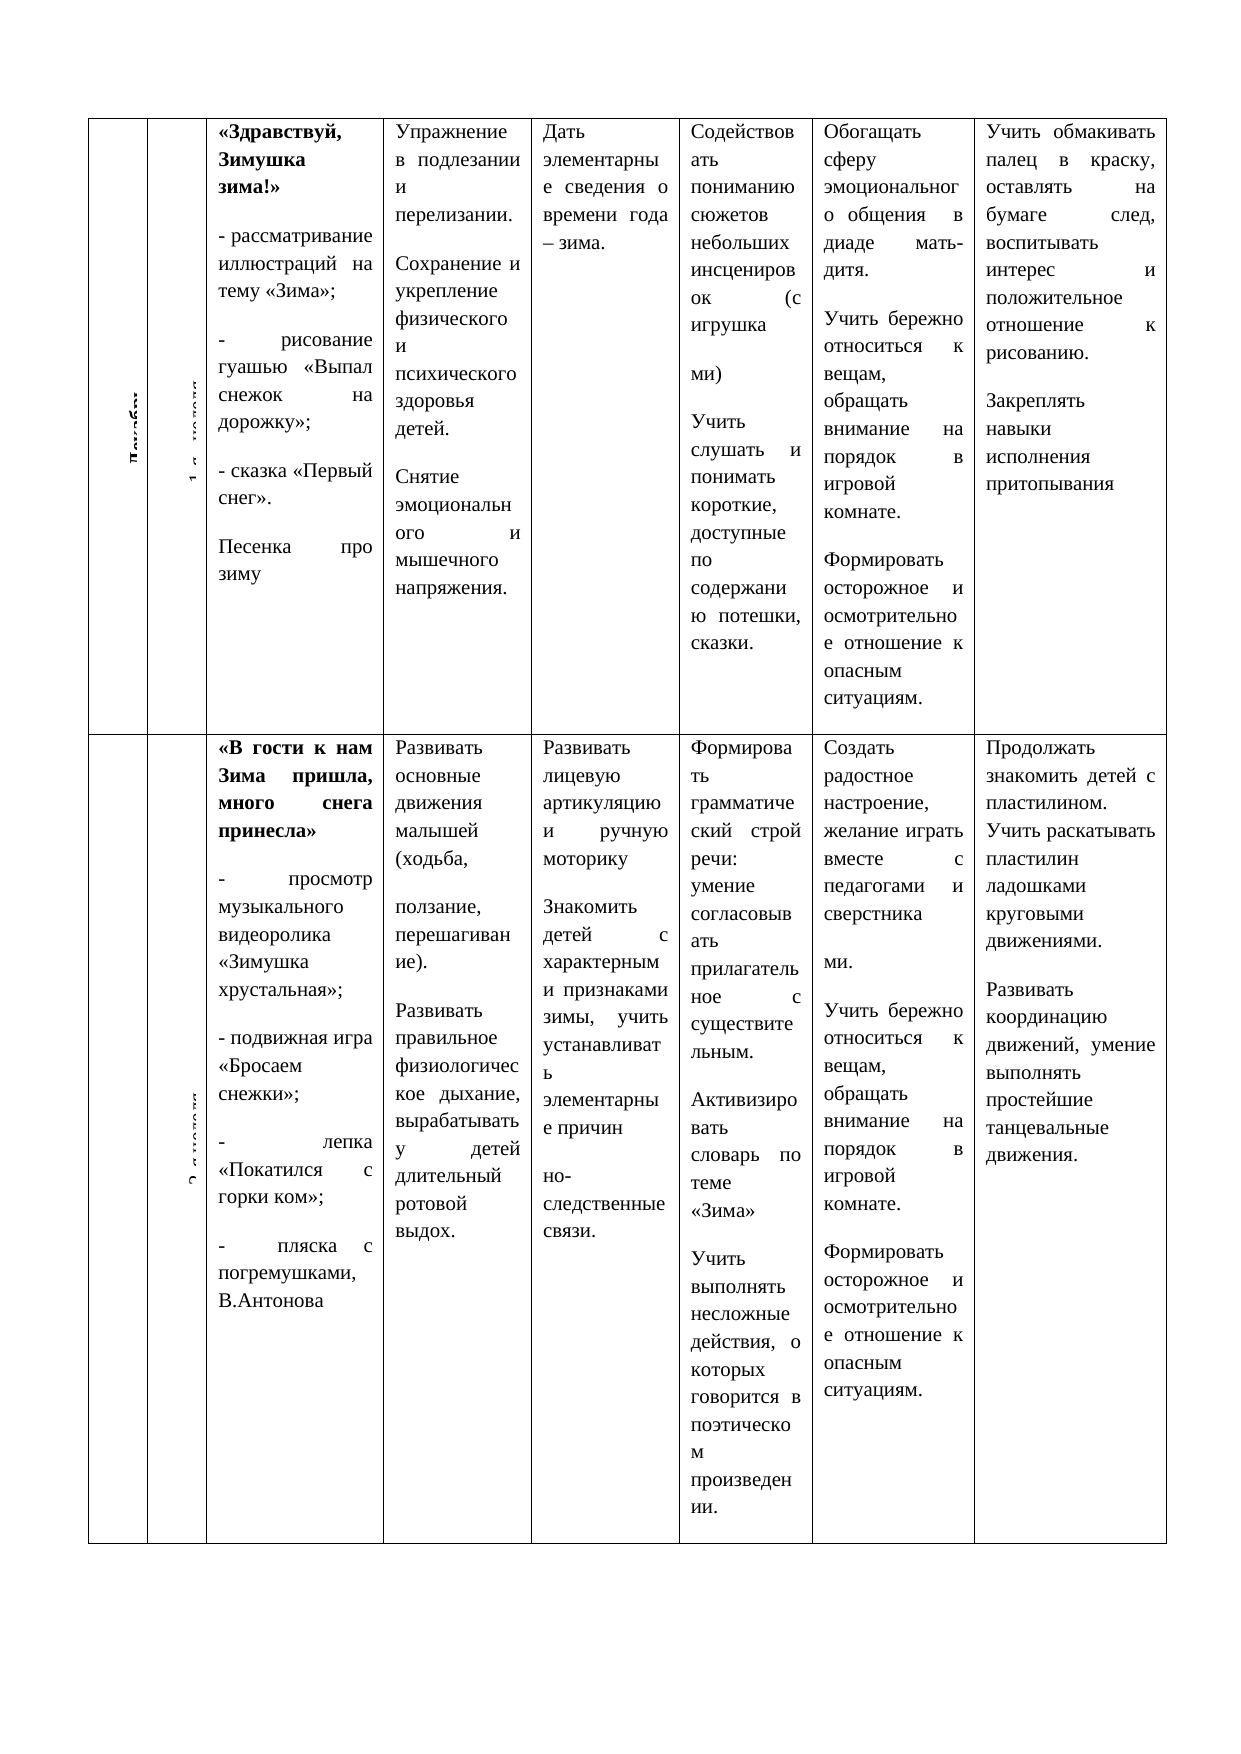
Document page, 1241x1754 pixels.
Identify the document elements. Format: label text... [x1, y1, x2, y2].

table_cell «В гости к нам Зима пришла, много снега принесла» - просмотр музыкального видеоролика «Зимушка хрустальная»; - подвижная игра «Бросаем снежки»; - лепка «Покатился с горки ком»; - пляска с погремушками, В.Антонова [207, 735, 383, 1543]
table_cell Развивать лицевую артикуляцию и ручную моторику Знакомить детей с характерными признаками зимы, учить устанавливать элементарные причин но-следственные связи. [532, 735, 679, 1543]
table_cell Учить обмакивать палец в краску, оставлять на бумаге след, воспитывать интерес и положительное отношение к рисованию. Закреплять навыки исполнения притопывания [975, 119, 1166, 734]
table_cell 1-я неделя [148, 119, 206, 734]
table_cell «Здравствуй, Зимушка зима!» - рассматривание иллюстраций на тему «Зима»; - рисование гуашью «Выпал снежок на дорожку»; - сказка «Первый снег». Песенка про зиму [207, 119, 383, 734]
table_cell [89, 735, 147, 1543]
table_cell Дать элементарные сведения о времени года – зима. [532, 119, 679, 734]
table_cell 2-я неделя [148, 735, 206, 1543]
table_cell Упражнение в подлезании и перелизании. Сохранение и укрепление физического и психического здоровья детей. Снятие эмоционального и мышечного напряжения. [384, 119, 531, 734]
table_cell Формировать грамматический строй речи: умение согласовывать прилагательное с существительным. Активизировать словарь по теме «Зима» Учить выполнять несложные действия, о которых говорится в поэтическом произведении. [680, 735, 812, 1543]
table_cell Продолжать знакомить детей с пластилином. Учить раскатывать пластилин ладошками круговыми движениями. Развивать координацию движений, умение выполнять простейшие танцевальные движения. [975, 735, 1166, 1543]
table_cell Развивать основные движения малышей (ходьба, ползание, перешагивание). Развивать правильное физиологическое дыхание, вырабатывать у детей длительный ротовой выдох. [384, 735, 531, 1543]
table_cell Содействовать пониманию сюжетов небольших инсценировок (с игрушка ми) Учить слушать и понимать короткие, доступные по содержанию потешки, сказки. [680, 119, 812, 734]
table_cell Обогащать сферу эмоционального общения в диаде мать-дитя. Учить бережно относиться к вещам, обращать внимание на порядок в игровой комнате. Формировать осторожное и осмотрительное отношение к опасным ситуациям. [813, 119, 974, 734]
table_cell Создать радостное настроение, желание играть вместе с педагогами и сверстника ми. Учить бережно относиться к вещам, обращать внимание на порядок в игровой комнате. Формировать осторожное и осмотрительное отношение к опасным ситуациям. [813, 735, 974, 1543]
table_cell Декабрь [89, 119, 147, 734]
